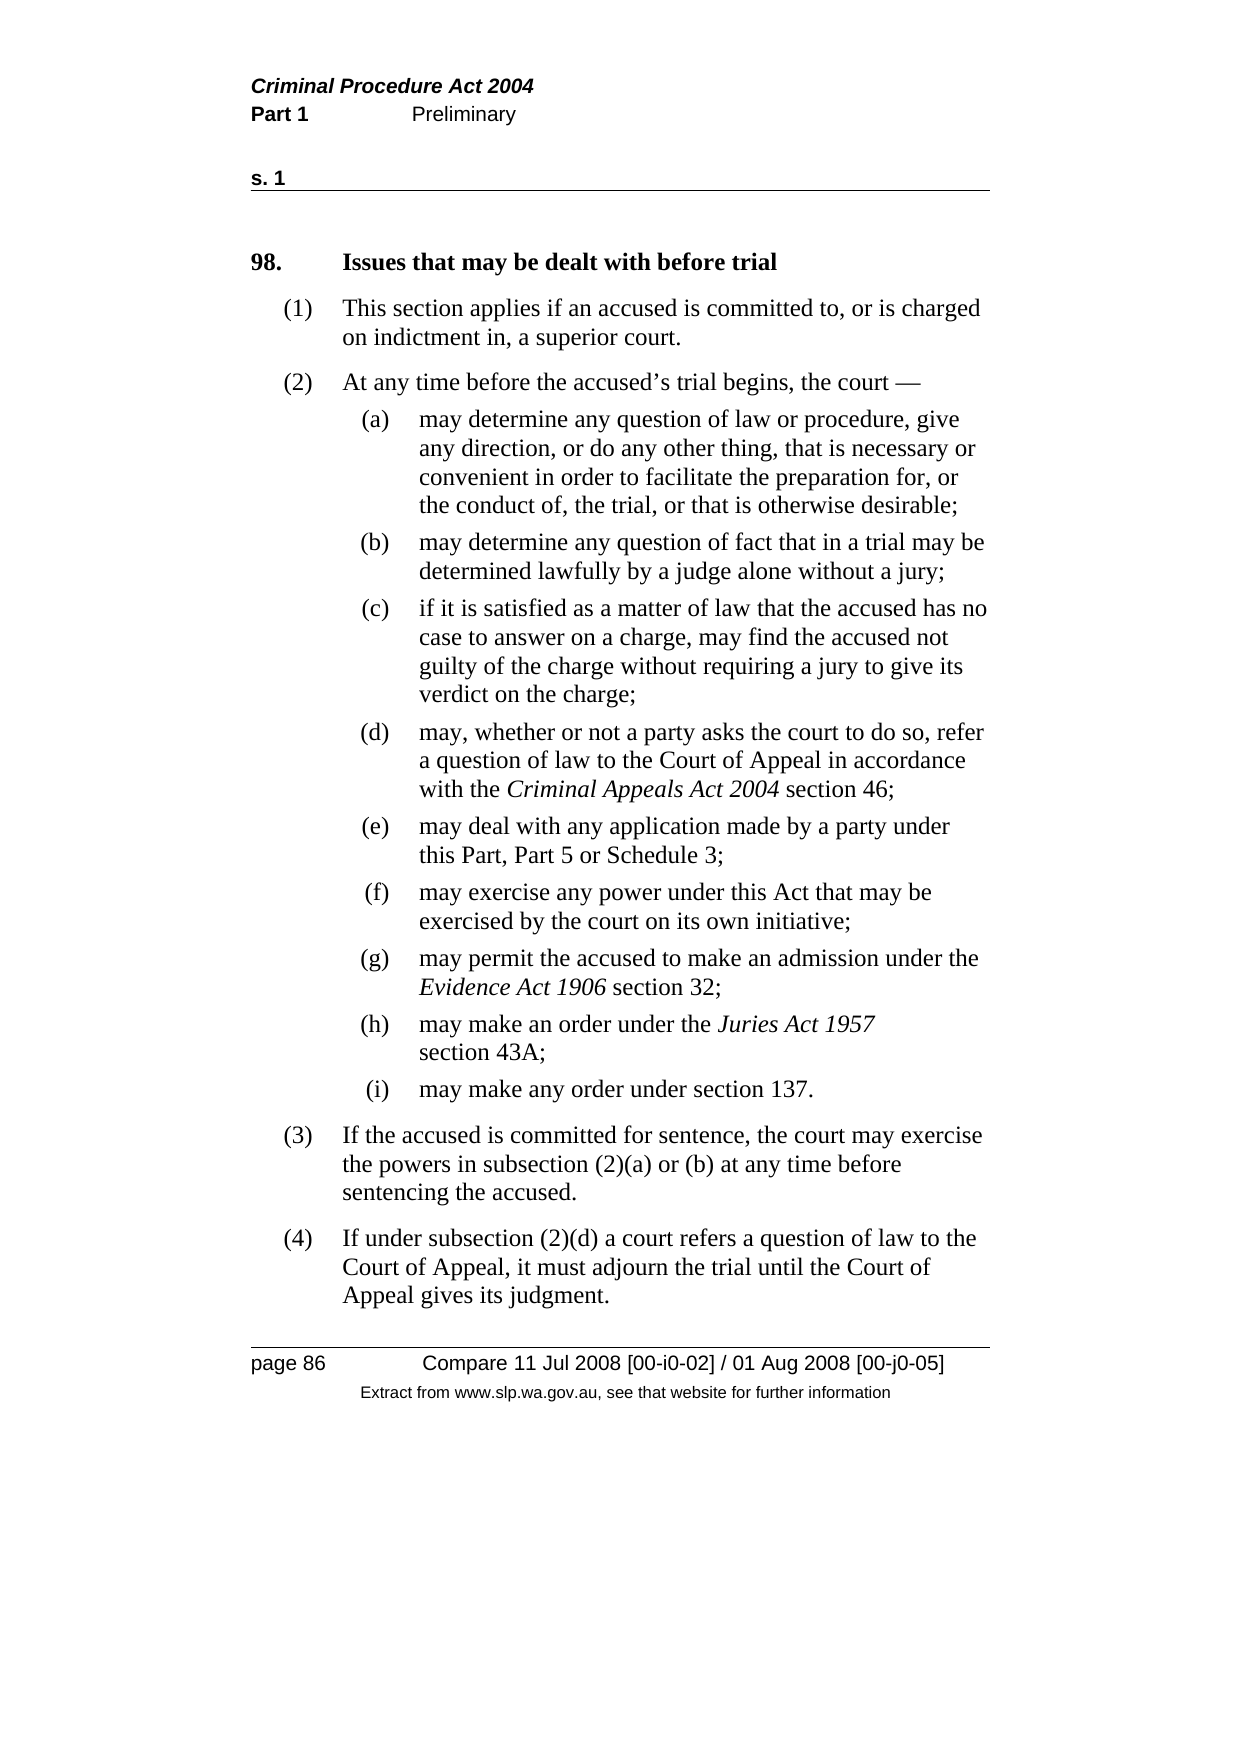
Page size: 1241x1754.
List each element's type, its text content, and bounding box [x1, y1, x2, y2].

text (g) may permit the accused to make an admission under the Evidence Act 1906 section 32; [251, 943, 990, 1000]
text (b) may determine any question of fact that in a trial may be determined lawfully by a judge alone without a jury; [251, 527, 990, 585]
text (3) If the accused is committed for sentence, the court may exercise the powers in subsection (2)(a) or (b) at any time before sentencing the accused. [251, 1120, 990, 1206]
text (h) may make an order under the Juries Act 1957 section 43A; [251, 1009, 990, 1066]
subtitle 98. Issues that may be dealt with before trial [251, 247, 990, 276]
text (f) may exercise any power under this Act that may be exercised by the court on its own initiative; [251, 877, 990, 934]
text (a) may determine any question of law or procedure, give any direction, or do any other thing, that is necessary or convenient in order to facilitate the preparation for, or the conduct of, the trial, or that is otherwise desirable; [251, 404, 990, 519]
text (i) may make any order under section 137. [251, 1074, 990, 1103]
text (e) may deal with any application made by a party under this Part, Part 5 or Schedule 3; [251, 811, 990, 869]
text (d) may, whether or not a party asks the court to do so, refer a question of law to the Court of Appeal in accordance with the Criminal Appeals Act 2004 section 46; [251, 717, 990, 803]
text (2) At any time before the accused’s trial begins, the court — [251, 367, 990, 396]
text (4) If under subsection (2)(d) a court refers a question of law to the Court of Appeal, it must adjourn the trial until the Court of Appeal gives its judgment. [251, 1223, 990, 1309]
text (c) if it is satisfied as a matter of law that the accused has no case to answer on a charge, may find the accused not guilty of the charge without requiring a jury to give its verdict on the charge; [251, 593, 990, 708]
text (1) This section applies if an accused is committed to, or is charged on indictment in, a superior court. [251, 293, 990, 350]
